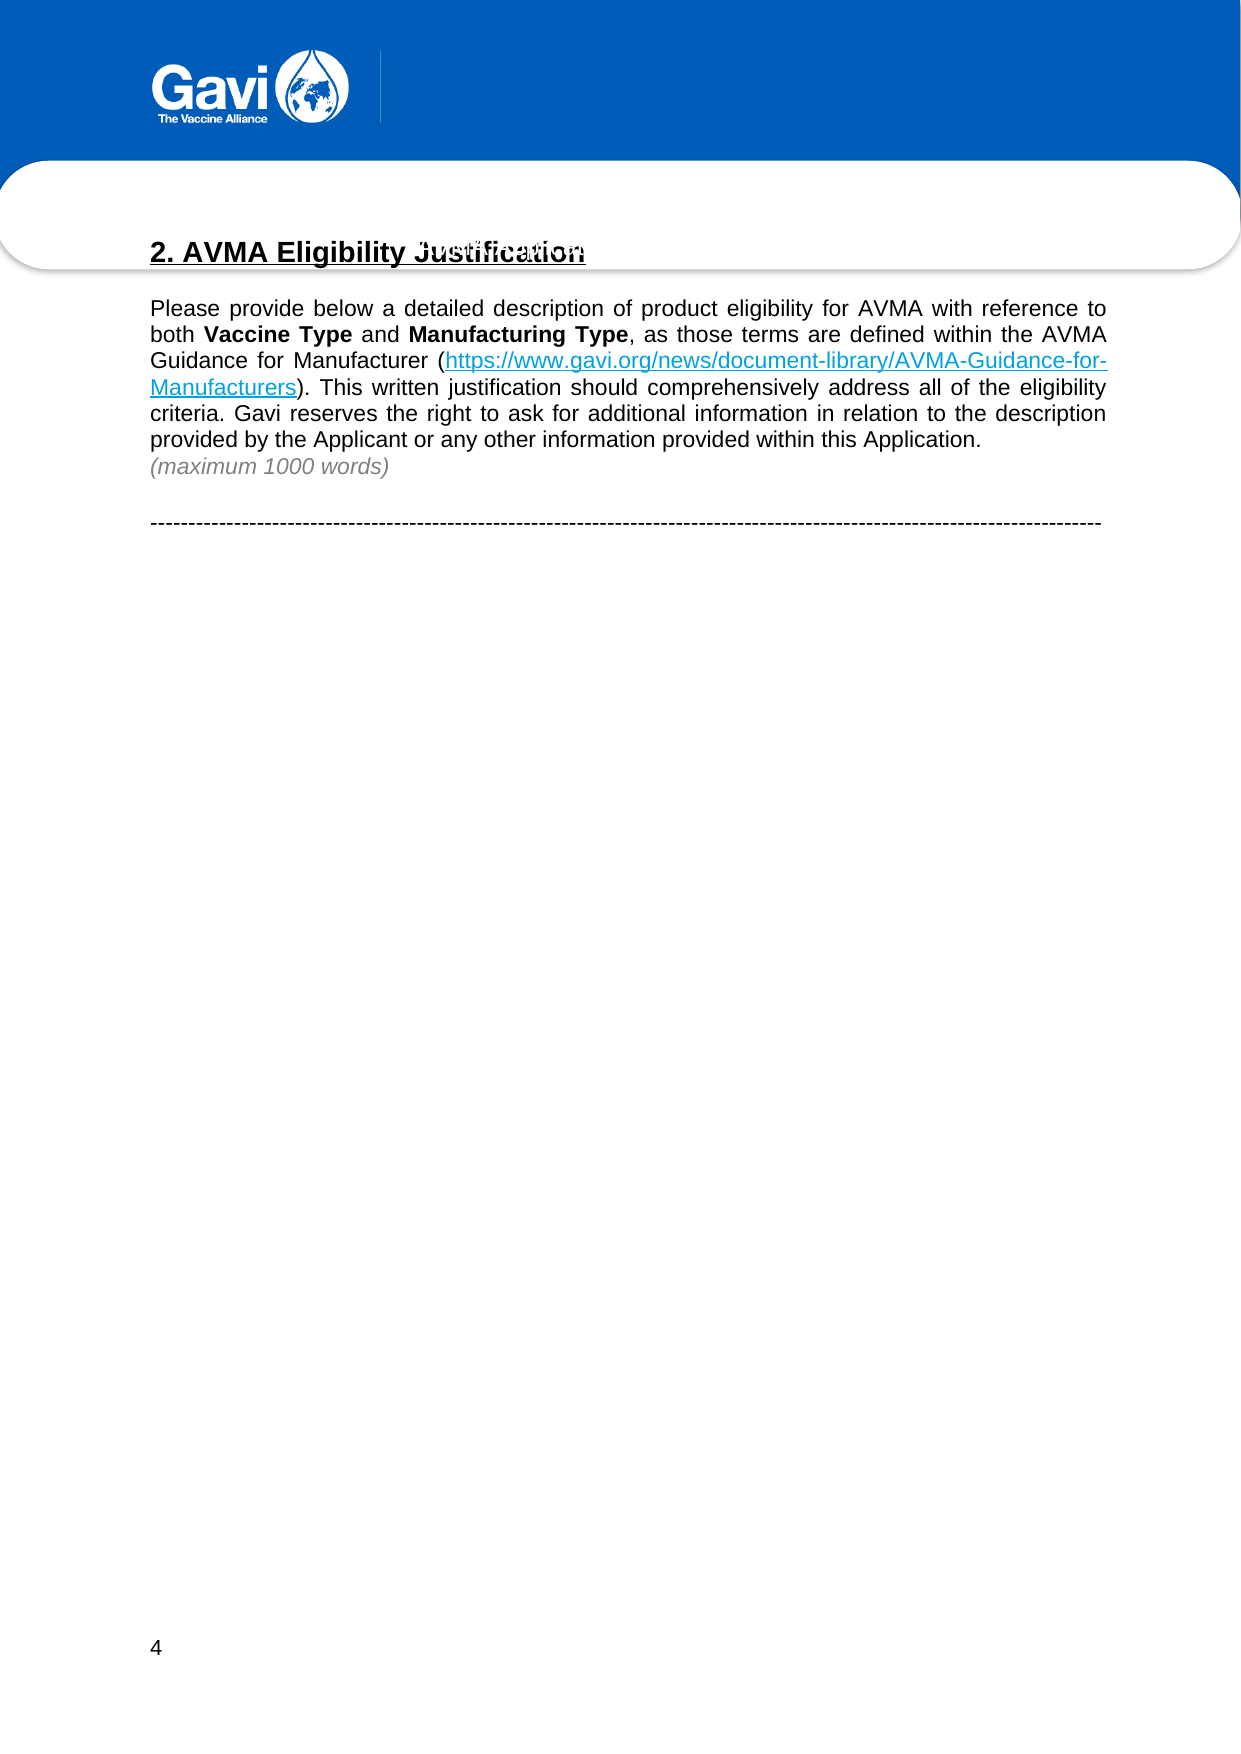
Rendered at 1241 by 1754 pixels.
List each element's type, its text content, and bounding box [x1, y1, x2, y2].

text 2. AVMA Eligibility Justification [150, 234, 1107, 268]
text ----------------------------------------------------------------------------------------------------------------------------- [150, 509, 1107, 536]
text Please provide below a detailed description of product eligibility for AVMA with reference to both Vaccine Type and Manufacturing Type, as those terms are defined within the AVMA Guidance for Manufacturer (https://www.gavi.org/news/document-library/AVMA-Guidance-for-Manufacturers). This written justification should comprehensively address all of the eligibility criteria. Gavi reserves the right to ask for additional information in relation to the description provided by the Applicant or any other information provided within this Application. [150, 294, 1107, 453]
text (maximum 1000 words) [150, 453, 1107, 479]
picture [152, 50, 349, 123]
